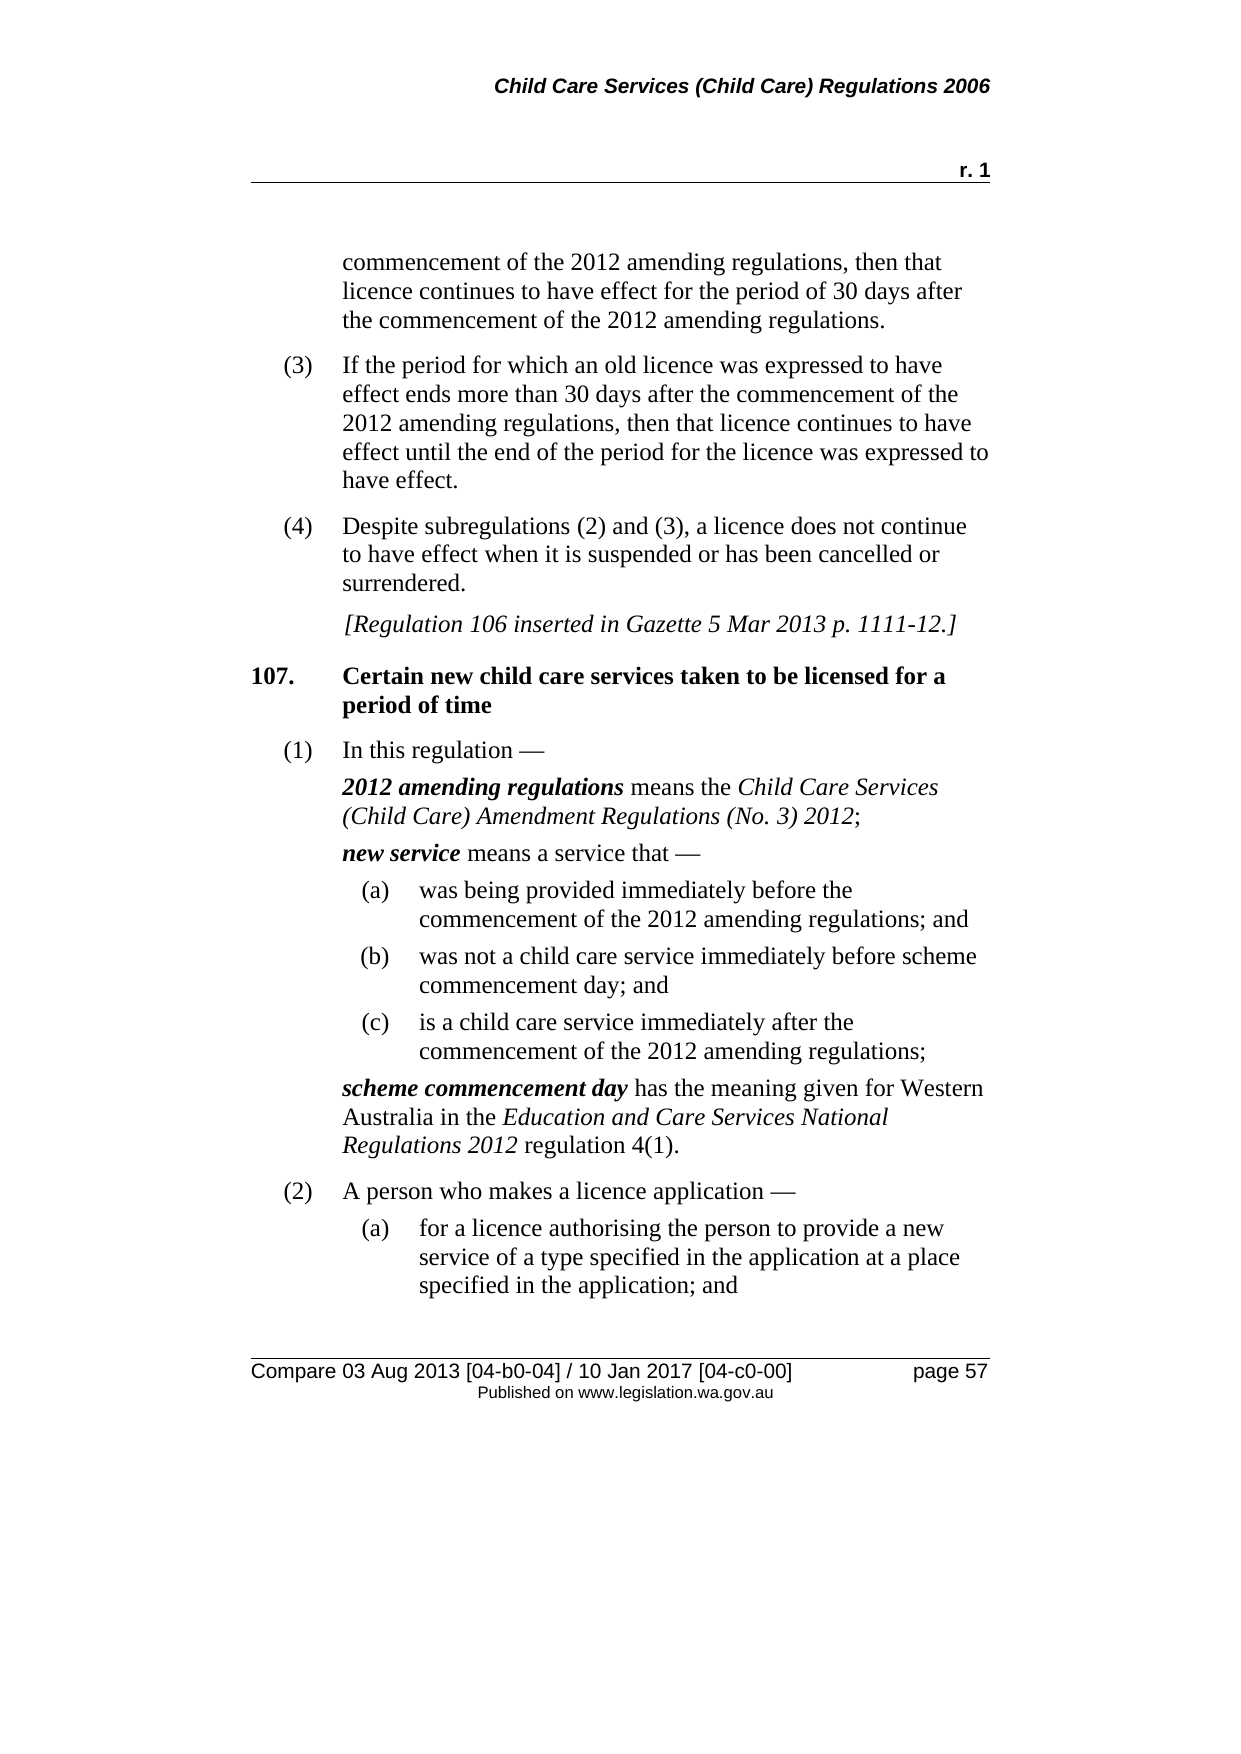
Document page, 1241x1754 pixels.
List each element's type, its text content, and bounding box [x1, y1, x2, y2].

text (4) Despite subregulations (2) and (3), a licence does not continue to have effect when it is suspended or has been cancelled or surrendered. [251, 511, 990, 597]
text 2012 amending regulations means the Child Care Services (Child Care) Amendment Regulations (No. 3) 2012; [251, 772, 990, 830]
text [Regulation 106 inserted in Gazette 5 Mar 2013 p. 1111-12.] [251, 609, 990, 638]
text (3) If the period for which an old licence was expressed to have effect ends more than 30 days after the commencement of the 2012 amending regulations, then that licence continues to have effect until the end of the period for the licence was expressed to have effect. [251, 350, 990, 494]
text (a) was being provided immediately before the commencement of the 2012 amending regulations; and [251, 875, 990, 933]
text (2) A person who makes a licence application — [251, 1176, 990, 1204]
text scheme commencement day has the meaning given for in the Education and Care Services National Regulations 2012 regulation 4(1). [251, 1073, 990, 1159]
subtitle 107. Certain new child care services taken to be licensed for a period of time [251, 661, 990, 719]
text (1) In this regulation — [251, 735, 990, 764]
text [251, 247, 990, 334]
text (a) for a licence authorising the person to provide a new service of a type specified in the application at a place specified in the application; and [251, 1213, 990, 1299]
text (b) was not a child care service immediately before scheme commencement day; and [251, 941, 990, 999]
text (c) is a child care service immediately after the commencement of the 2012 amending regulations; [251, 1007, 990, 1064]
text new service means a service that — [251, 838, 990, 867]
